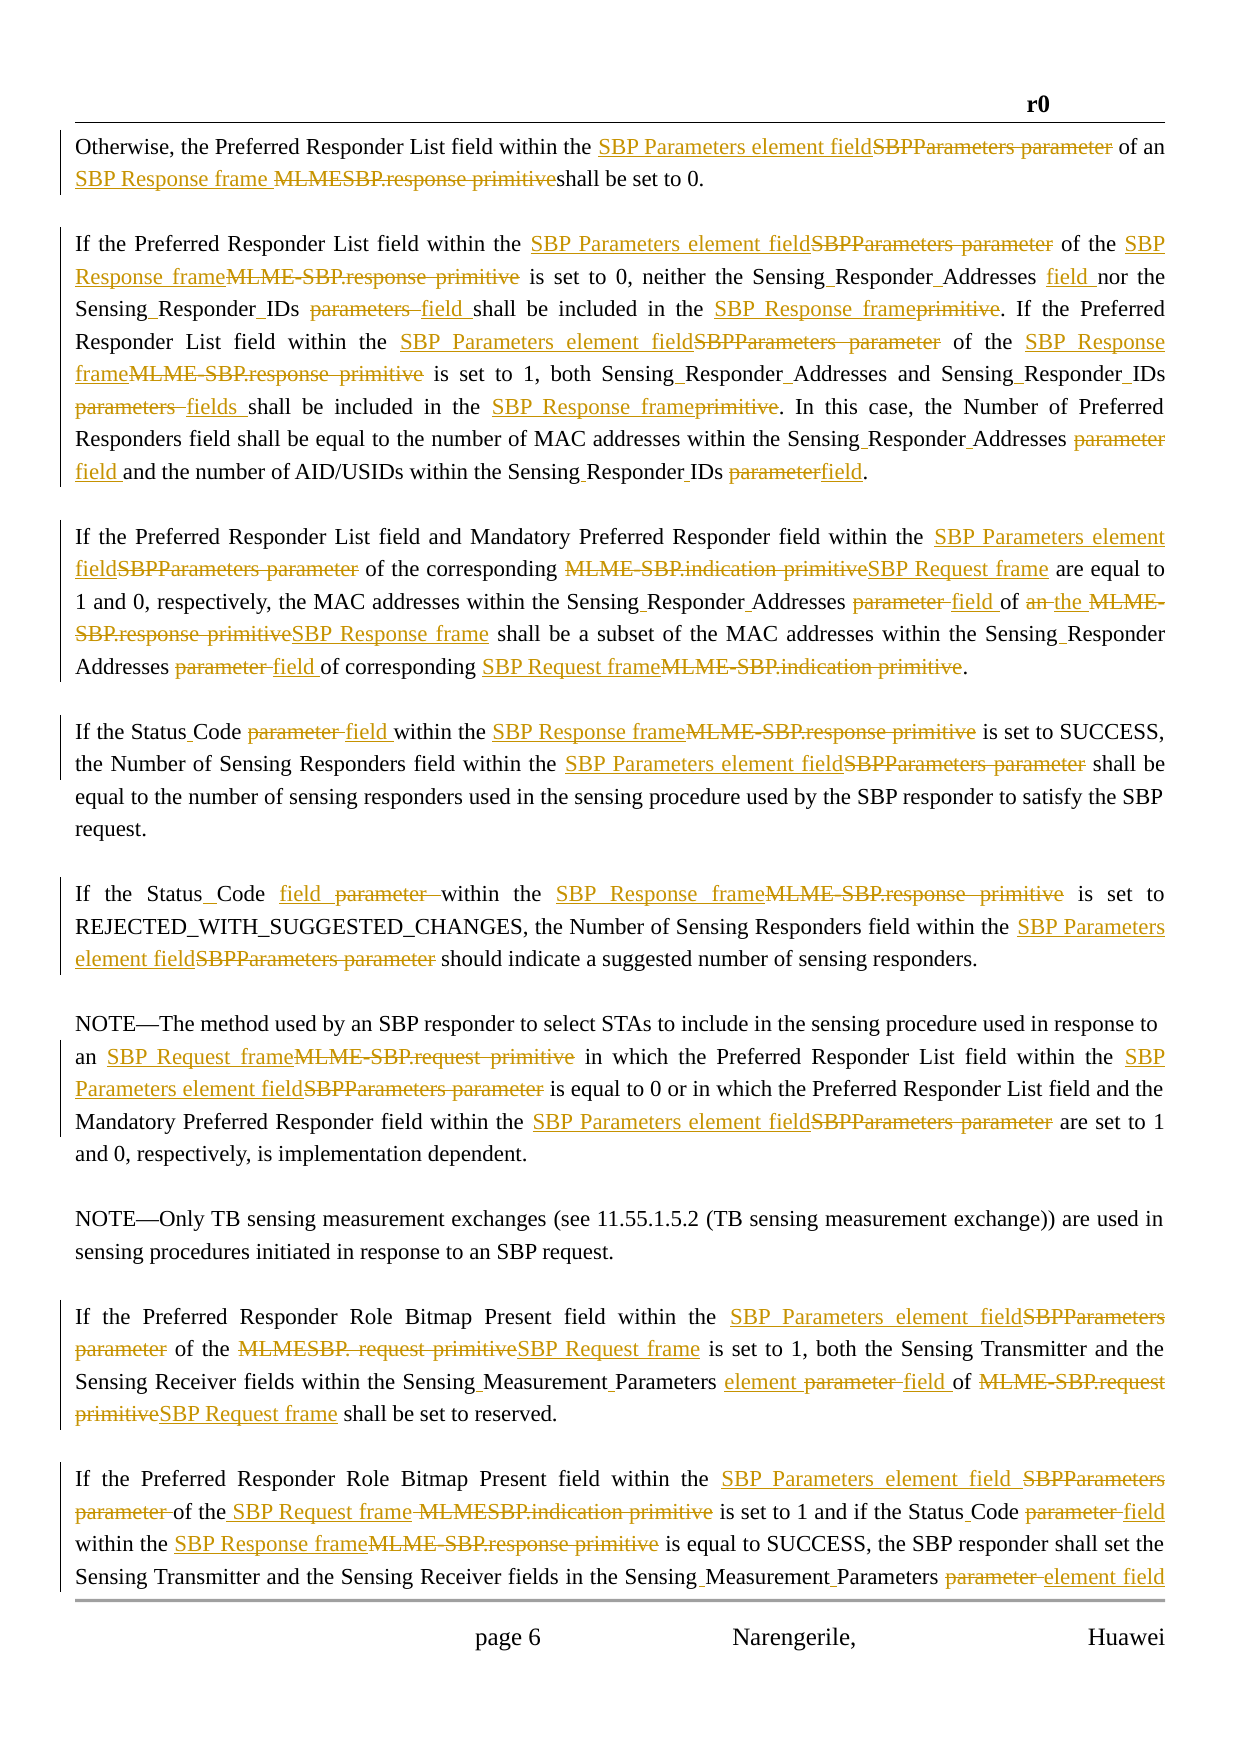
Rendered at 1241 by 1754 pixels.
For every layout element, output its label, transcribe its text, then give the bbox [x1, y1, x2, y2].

text If the StatusCode within the is set to SUCCESS, the Number of Sensing Responders field within the shall be equal to the number of sensing responders used in the sensing procedure used by the SBP responder to satisfy the SBP request. [75, 715, 1165, 845]
text NOTE—The method used by an SBP responder to select STAs to include in the sensing procedure used in response to [75, 1007, 1165, 1040]
text NOTE—Only TB sensing measurement exchanges (see 11.55.1.5.2 (TB sensing measurement exchange)) are used in sensing procedures initiated in response to an SBP request. [75, 1202, 1165, 1267]
text Otherwise, the Preferred Responder List field within the of an shall be set to 0. [75, 130, 1165, 195]
text If the Preferred Responder Role Bitmap Present field within the of the is set to 1, both the Sensing Transmitter and the Sensing Receiver fields within the SensingMeasurementParameters of shall be set to reserved. [75, 1300, 1165, 1430]
text If the Preferred Responder List field and Mandatory Preferred Responder field within the of the corresponding are equal to 1 and 0, respectively, the MAC addresses within the SensingResponderAddresses of shall be a subset of the MAC addresses within the SensingResponderAddresses of corresponding . [75, 520, 1165, 682]
text If the Preferred Responder List field within the of the is set to 0, neither the SensingResponderAddresses nor the SensingResponderIDs shall be included in the . If the Preferred Responder List field within the of the is set to 1, both SensingResponderAddresses and SensingResponderIDsshall be included in the . In this case, the Number of Preferred Responders field shall be equal to the number of MAC addresses within the SensingResponderAddresses and the number of AID/USIDs within the SensingResponderIDs . [75, 227, 1165, 487]
text an in which the Preferred Responder List field within the is equal to 0 or in which the Preferred Responder List field and the Mandatory Preferred Responder field within the are set to 1 and 0, respectively, is implementation dependent. [75, 1040, 1165, 1170]
text If the StatusCode within the is set to REJECTED_WITH_SUGGESTED_CHANGES, the Number of Sensing Responders field within the should indicate a suggested number of sensing responders. [75, 877, 1165, 975]
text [75, 1462, 1165, 1592]
